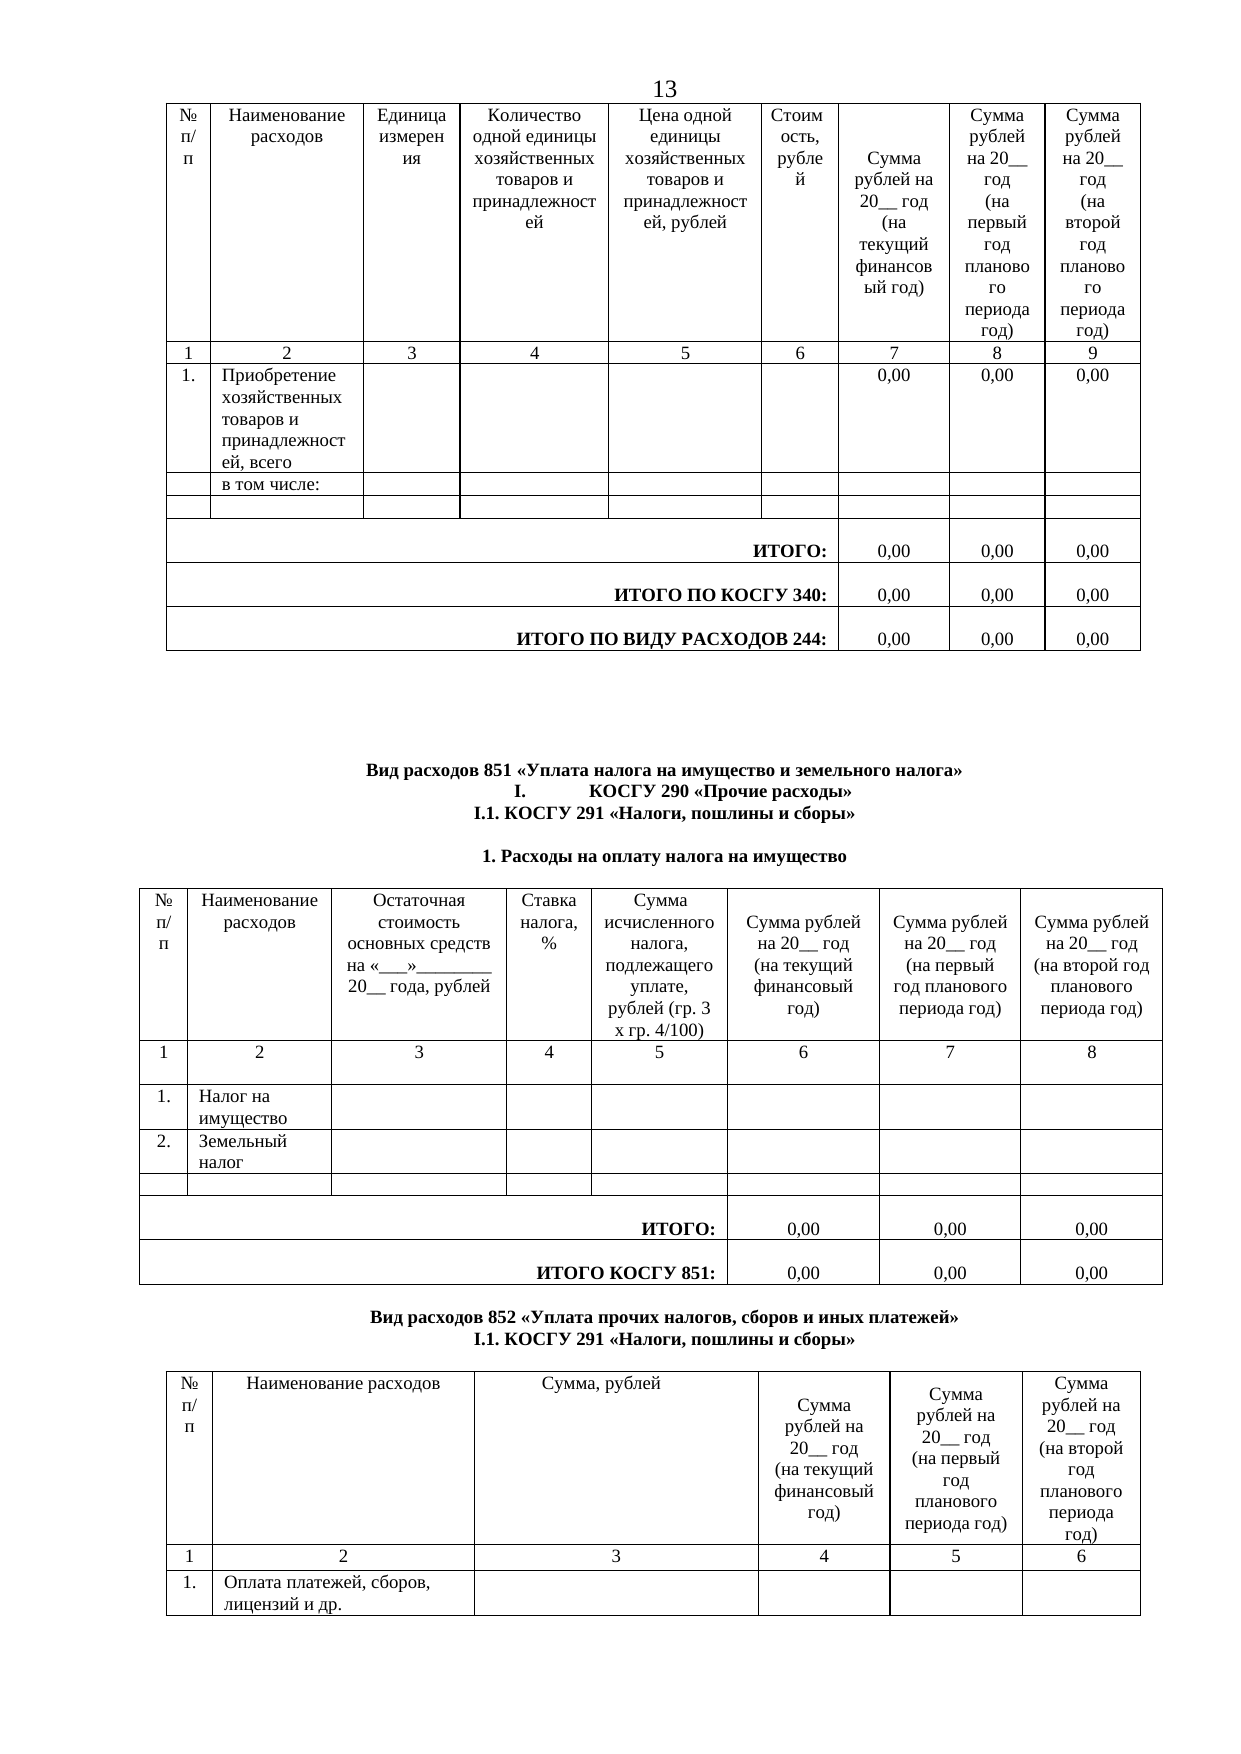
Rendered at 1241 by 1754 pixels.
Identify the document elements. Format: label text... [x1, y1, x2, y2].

table_cell 0,00 [950, 607, 1044, 650]
table_cell 0,00 [728, 1240, 879, 1283]
table_cell 1. [167, 364, 210, 472]
table_cell [728, 1130, 879, 1173]
table_cell 1. [167, 1571, 212, 1614]
table_cell [188, 1174, 331, 1195]
table_header Сумма, рублей [475, 1372, 758, 1544]
table_cell [1021, 1085, 1162, 1128]
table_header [839, 104, 949, 341]
table_cell 2 [188, 1041, 331, 1084]
table_cell ИТОГО КОСГУ 851: [140, 1240, 727, 1283]
table_cell 1. [140, 1085, 187, 1128]
table_cell [364, 496, 459, 517]
table_cell Приобретение хозяйственных товаров и принадлежностей, всего [211, 364, 363, 472]
table_cell [880, 1130, 1020, 1173]
table_cell [1046, 473, 1140, 495]
table_cell [211, 496, 363, 517]
table_cell [592, 1174, 727, 1195]
table_cell [592, 1130, 727, 1173]
table_cell [839, 496, 949, 517]
table_cell [507, 1085, 591, 1128]
table_cell [891, 1571, 1022, 1614]
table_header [1046, 104, 1140, 341]
table_cell 4 [759, 1545, 889, 1570]
table_header Единица измерения [364, 104, 459, 341]
table_cell Земельный налог [188, 1130, 331, 1173]
table_cell [507, 1174, 591, 1195]
table_header Стоимость, рублей [762, 104, 838, 341]
table_cell [728, 1174, 879, 1195]
list КОСГУ 290 «Прочие расходы» [215, 780, 1152, 802]
table_cell [461, 473, 608, 495]
table_cell [950, 473, 1044, 495]
table_cell 9 [1046, 342, 1140, 363]
table_cell [140, 1174, 187, 1195]
table_cell [167, 496, 210, 517]
table_header Сумма рублей на 20__ год (на первый год планового периода год) [880, 889, 1020, 1040]
table_cell 0,00 [880, 1196, 1020, 1239]
table_cell 0,00 [950, 519, 1044, 562]
table_cell 3 [364, 342, 459, 363]
table_cell 0,00 [880, 1240, 1020, 1283]
table_cell [364, 473, 459, 495]
table_cell [461, 496, 608, 517]
table_cell [950, 496, 1044, 517]
table_header № п/п [167, 104, 210, 341]
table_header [759, 1372, 889, 1544]
table_cell 4 [461, 342, 608, 363]
table_header № п/п [167, 1372, 212, 1544]
table_cell в том числе: [211, 473, 363, 495]
table_cell 1 [167, 1545, 212, 1570]
table_header Наименование расходов [211, 104, 363, 341]
table_header Количество одной единицы хозяйственных товаров и принадлежностей [461, 104, 608, 341]
text Вид расходов 851 «Уплата налога на имущество и земельного налога» [177, 759, 1152, 780]
table_cell [332, 1174, 506, 1195]
text I.1. КОСГУ 291 «Налоги, пошлины и сборы» [177, 1328, 1152, 1349]
table_header Ставка налога, % [507, 889, 591, 1040]
table_cell [167, 473, 210, 495]
text I.1. КОСГУ 291 «Налоги, пошлины и сборы» [177, 802, 1152, 823]
table_cell 5 [891, 1545, 1022, 1570]
table_header Наименование расходов [188, 889, 331, 1040]
table_cell 0,00 [1046, 364, 1140, 472]
text Вид расходов 852 «Уплата прочих налогов, сборов и иных платежей» [177, 1306, 1152, 1328]
table_cell [1046, 496, 1140, 517]
table_cell [475, 1571, 758, 1614]
table_cell [759, 1571, 889, 1614]
table_cell 1 [140, 1041, 187, 1084]
table_cell ИТОГО ПО КОСГУ 340: [167, 563, 838, 606]
table_cell ИТОГО: [167, 519, 838, 562]
table_cell [728, 1085, 879, 1128]
table_cell 6 [728, 1041, 879, 1084]
table_cell 4 [507, 1041, 591, 1084]
table_cell 0,00 [1046, 563, 1140, 606]
table_cell 0,00 [839, 607, 949, 650]
table_cell [839, 473, 949, 495]
table_cell 6 [762, 342, 838, 363]
table_cell [609, 496, 761, 517]
table_cell [1021, 1174, 1162, 1195]
table_cell 7 [880, 1041, 1020, 1084]
table_cell 5 [592, 1041, 727, 1084]
table_cell 8 [950, 342, 1044, 363]
table_cell 0,00 [839, 519, 949, 562]
table_cell [762, 473, 838, 495]
text 1. Расходы на оплату налога на имущество [177, 845, 1152, 867]
table_cell 0,00 [839, 563, 949, 606]
table_cell 0,00 [1046, 519, 1140, 562]
table_cell 2 [213, 1545, 474, 1570]
table_cell [592, 1085, 727, 1128]
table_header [1023, 1372, 1140, 1544]
table_cell [880, 1174, 1020, 1195]
table_header Остаточная стоимость основных средств на «___»________ 20__ года, рублей [332, 889, 506, 1040]
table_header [891, 1372, 1022, 1544]
table_cell ИТОГО ПО ВИДУ РАСХОДОВ 244: [167, 607, 838, 650]
table_header Наименование расходов [213, 1372, 474, 1544]
table_cell [1021, 1130, 1162, 1173]
table_header Сумма исчисленного налога, подлежащего уплате, рублей (гр. 3 х гр. 4/100) [592, 889, 727, 1040]
table_cell 2 [211, 342, 363, 363]
table_cell 6 [1023, 1545, 1140, 1570]
table_cell 0,00 [1046, 607, 1140, 650]
table_cell 0,00 [950, 364, 1044, 472]
table_cell 0,00 [1021, 1240, 1162, 1283]
table_cell [461, 364, 608, 472]
table_cell 0,00 [728, 1196, 879, 1239]
table_cell 1 [167, 342, 210, 363]
table_cell Оплата платежей, сборов, лицензий и др. [213, 1571, 474, 1614]
table_cell ИТОГО: [140, 1196, 727, 1239]
table_cell 2. [140, 1130, 187, 1173]
table_cell [609, 473, 761, 495]
table_header Сумма рублей на 20__ год (на текущий финансовый год) [728, 889, 879, 1040]
table_cell [762, 364, 838, 472]
table_cell [507, 1130, 591, 1173]
table_cell [364, 364, 459, 472]
table_header № п/п [140, 889, 187, 1040]
table_cell 0,00 [839, 364, 949, 472]
table_cell 3 [475, 1545, 758, 1570]
table_cell [1023, 1571, 1140, 1614]
table_cell 8 [1021, 1041, 1162, 1084]
table_cell [880, 1085, 1020, 1128]
table_cell 0,00 [1021, 1196, 1162, 1239]
table_cell [332, 1130, 506, 1173]
table_cell 7 [839, 342, 949, 363]
table_header Сумма рублей на 20__ год (на второй год планового периода год) [1021, 889, 1162, 1040]
table_cell [332, 1085, 506, 1128]
table_cell 0,00 [950, 563, 1044, 606]
table_cell Налог на имущество [188, 1085, 331, 1128]
table_cell [609, 364, 761, 472]
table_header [950, 104, 1044, 341]
table_cell [762, 496, 838, 517]
table_header Цена одной единицы хозяйственных товаров и принадлежностей, рублей [609, 104, 761, 341]
table_cell 3 [332, 1041, 506, 1084]
table_cell 5 [609, 342, 761, 363]
